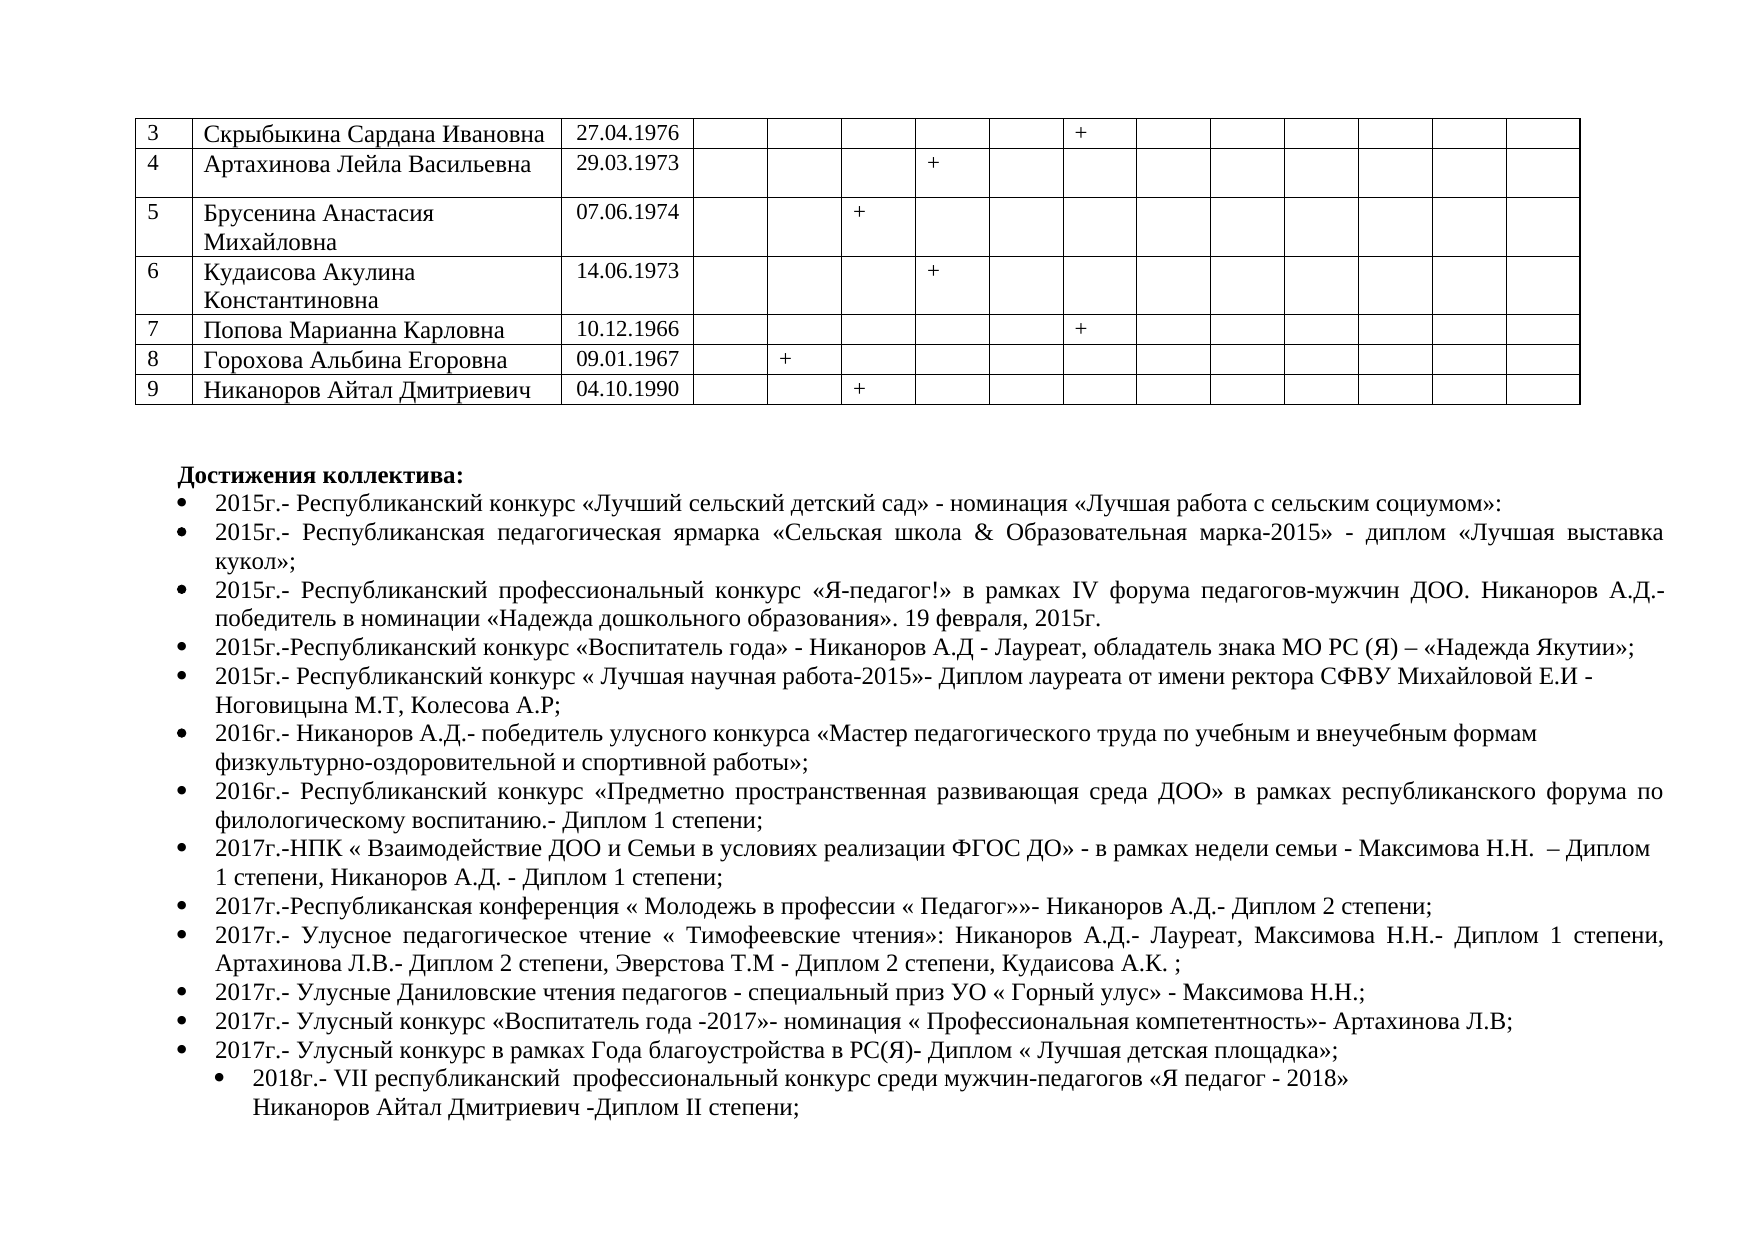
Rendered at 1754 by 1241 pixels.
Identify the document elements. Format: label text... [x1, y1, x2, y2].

table_cell 4 [136, 149, 192, 197]
list 2017г.-НПК « Взаимодействие ДОО и Семьи в условиях реализации ФГОС ДО» - в рамках недели семьи - Максимова Н.Н. – Диплом 1 степени, Никаноров А.Д. - Диплом 1 степени; [177, 833, 1665, 891]
table_cell [1507, 315, 1579, 344]
table_cell [1359, 149, 1432, 197]
table_cell [1433, 119, 1506, 148]
table_cell [1433, 345, 1506, 374]
table_cell 5 [136, 198, 192, 256]
table_cell + [1064, 315, 1136, 344]
table_cell Артахинова Лейла Васильевна [193, 149, 561, 197]
table_cell + [768, 345, 841, 374]
table_cell Никаноров Айтал Дмитриевич [193, 375, 561, 403]
table_cell 8 [136, 345, 192, 374]
table_cell [1433, 257, 1506, 314]
table_cell [842, 345, 915, 374]
table_cell [768, 257, 841, 314]
table_cell [1285, 119, 1358, 148]
table_cell [1285, 149, 1358, 197]
table_cell [990, 375, 1063, 403]
table_cell [1507, 149, 1579, 197]
table_cell [768, 119, 841, 148]
table_cell [1285, 345, 1358, 374]
table_cell [1137, 119, 1210, 148]
table_cell 3 [136, 119, 192, 148]
table_cell [1137, 315, 1210, 344]
table_cell [1507, 198, 1579, 256]
table_cell [1211, 257, 1284, 314]
list 2015г.-Республиканский конкурс «Воспитатель года» - Никаноров А.Д - Лауреат, обладатель знака МО РС (Я) – «Надежда Якутии»; [177, 632, 1665, 661]
table_cell [1359, 198, 1432, 256]
table_cell [1359, 257, 1432, 314]
table_cell 04.10.1990 [562, 375, 693, 403]
table_cell [990, 198, 1063, 256]
table_cell [694, 315, 767, 344]
table_cell [1211, 315, 1284, 344]
table_cell Брусенина Анастасия Михайловна [193, 198, 561, 256]
table_cell + [916, 149, 989, 197]
table_cell [1359, 119, 1432, 148]
table_cell 14.06.1973 [562, 257, 693, 314]
table_cell [1137, 149, 1210, 197]
table_cell [1211, 345, 1284, 374]
table_cell [1211, 198, 1284, 256]
table_cell [842, 149, 915, 197]
list 2016г.- Республиканский конкурс «Предметно пространственная развивающая среда ДОО» в рамках республиканского форума по филологическому воспитанию.- Диплом 1 степени; [177, 776, 1665, 833]
table_cell [1359, 375, 1432, 403]
table_cell [1359, 345, 1432, 374]
table_cell [842, 119, 915, 148]
table_cell [1137, 345, 1210, 374]
table_cell [1433, 149, 1506, 197]
table_cell [916, 375, 989, 403]
table_cell [768, 315, 841, 344]
table_cell [1359, 315, 1432, 344]
list 2017г.-Республиканская конференция « Молодежь в профессии « Педагог»»- Никаноров А.Д.- Диплом 2 степени; [177, 891, 1665, 920]
table_cell [1285, 375, 1358, 403]
table_cell [1433, 315, 1506, 344]
text Достижения коллектива: [177, 460, 1665, 488]
table_cell [694, 119, 767, 148]
table_cell [1137, 257, 1210, 314]
table_cell [916, 315, 989, 344]
table_cell [1507, 119, 1579, 148]
list 2017г.- Улусный конкурс «Воспитатель года -2017»- номинация « Профессиональная компетентность»- Артахинова Л.В; [177, 1006, 1665, 1035]
list 2015г.- Республиканский конкурс « Лучшая научная работа-2015»- Диплом лауреата от имени ректора СФВУ Михайловой Е.И - Ноговицына М.Т, Колесова А.Р; [177, 661, 1665, 718]
table_cell [1507, 345, 1579, 374]
table_cell [1064, 257, 1136, 314]
table_cell [916, 119, 989, 148]
table_cell 27.04.1976 [562, 119, 693, 148]
list 2017г.- Улусные Даниловские чтения педагогов - специальный приз УО « Горный улус» - Максимова Н.Н.; [177, 977, 1665, 1006]
table_cell [990, 315, 1063, 344]
table_cell [1137, 198, 1210, 256]
table_cell [694, 198, 767, 256]
table_cell [990, 149, 1063, 197]
table_cell [1064, 198, 1136, 256]
table_cell [768, 149, 841, 197]
table_cell [694, 345, 767, 374]
table_cell [1507, 375, 1579, 403]
list 2015г.- Республиканская педагогическая ярмарка «Сельская школа & Образовательная марка-2015» - диплом «Лучшая выставка кукол»; [177, 517, 1665, 575]
table_cell [990, 257, 1063, 314]
table_cell 09.01.1967 [562, 345, 693, 374]
table_cell Скрыбыкина Сардана Ивановна [193, 119, 561, 148]
list 2017г.- Улусное педагогическое чтение « Тимофеевские чтения»: Никаноров А.Д.- Лауреат, Максимова Н.Н.- Диплом 1 степени, Артахинова Л.В.- Диплом 2 степени, Эверстова Т.М - Диплом 2 степени, Кудаисова А.К. ; [177, 920, 1665, 977]
table_cell 7 [136, 315, 192, 344]
table_cell [916, 198, 989, 256]
table_cell [1433, 375, 1506, 403]
list 2015г.- Республиканский конкурс «Лучший сельский детский сад» - номинация «Лучшая работа с сельским социумом»: [177, 488, 1665, 517]
table_cell [1064, 345, 1136, 374]
table_cell + [1064, 119, 1136, 148]
table_cell [1285, 198, 1358, 256]
table_cell [1064, 375, 1136, 403]
table_cell [694, 257, 767, 314]
table_cell [694, 149, 767, 197]
table_cell [1064, 149, 1136, 197]
table_cell 29.03.1973 [562, 149, 693, 197]
table_cell + [916, 257, 989, 314]
table_cell [1285, 257, 1358, 314]
list 2018г.- VII республиканский профессиональный конкурс среди мужчин-педагогов «Я педагог - 2018» [215, 1063, 1665, 1092]
table_cell [842, 257, 915, 314]
table_cell [1507, 257, 1579, 314]
list 2016г.- Никаноров А.Д.- победитель улусного конкурса «Мастер педагогического труда по учебным и внеучебным формам физкультурно-оздоровительной и спортивной работы»; [177, 718, 1665, 776]
table_cell [1433, 198, 1506, 256]
table_cell Горохова Альбина Егоровна [193, 345, 561, 374]
table_cell [1137, 375, 1210, 403]
table_cell [694, 375, 767, 403]
list 2017г.- Улусный конкурс в рамках Года благоустройства в РС(Я)- Диплом « Лучшая детская площадка»; [177, 1035, 1665, 1063]
table_cell [842, 315, 915, 344]
table_cell [768, 198, 841, 256]
table_cell 07.06.1974 [562, 198, 693, 256]
table_cell [1211, 119, 1284, 148]
table_cell [768, 375, 841, 403]
table_cell [1211, 149, 1284, 197]
table_cell 9 [136, 375, 192, 403]
table_cell Кудаисова Акулина Константиновна [193, 257, 561, 314]
table_cell + [842, 375, 915, 403]
table_cell 6 [136, 257, 192, 314]
list Никаноров Айтал Дмитриевич -Диплом II степени; [252, 1092, 1665, 1121]
table_cell + [842, 198, 915, 256]
table_cell [916, 345, 989, 374]
table_cell [990, 345, 1063, 374]
table_cell Попова Марианна Карловна [193, 315, 561, 344]
table_cell [1211, 375, 1284, 403]
list 2015г.- Республиканский профессиональный конкурс «Я-педагог!» в рамках IV форума педагогов-мужчин ДОО. Никаноров А.Д.- победитель в номинации «Надежда дошкольного образования». 19 февраля, 2015г. [177, 575, 1665, 632]
table_cell [1285, 315, 1358, 344]
table_cell 10.12.1966 [562, 315, 693, 344]
table_cell [990, 119, 1063, 148]
